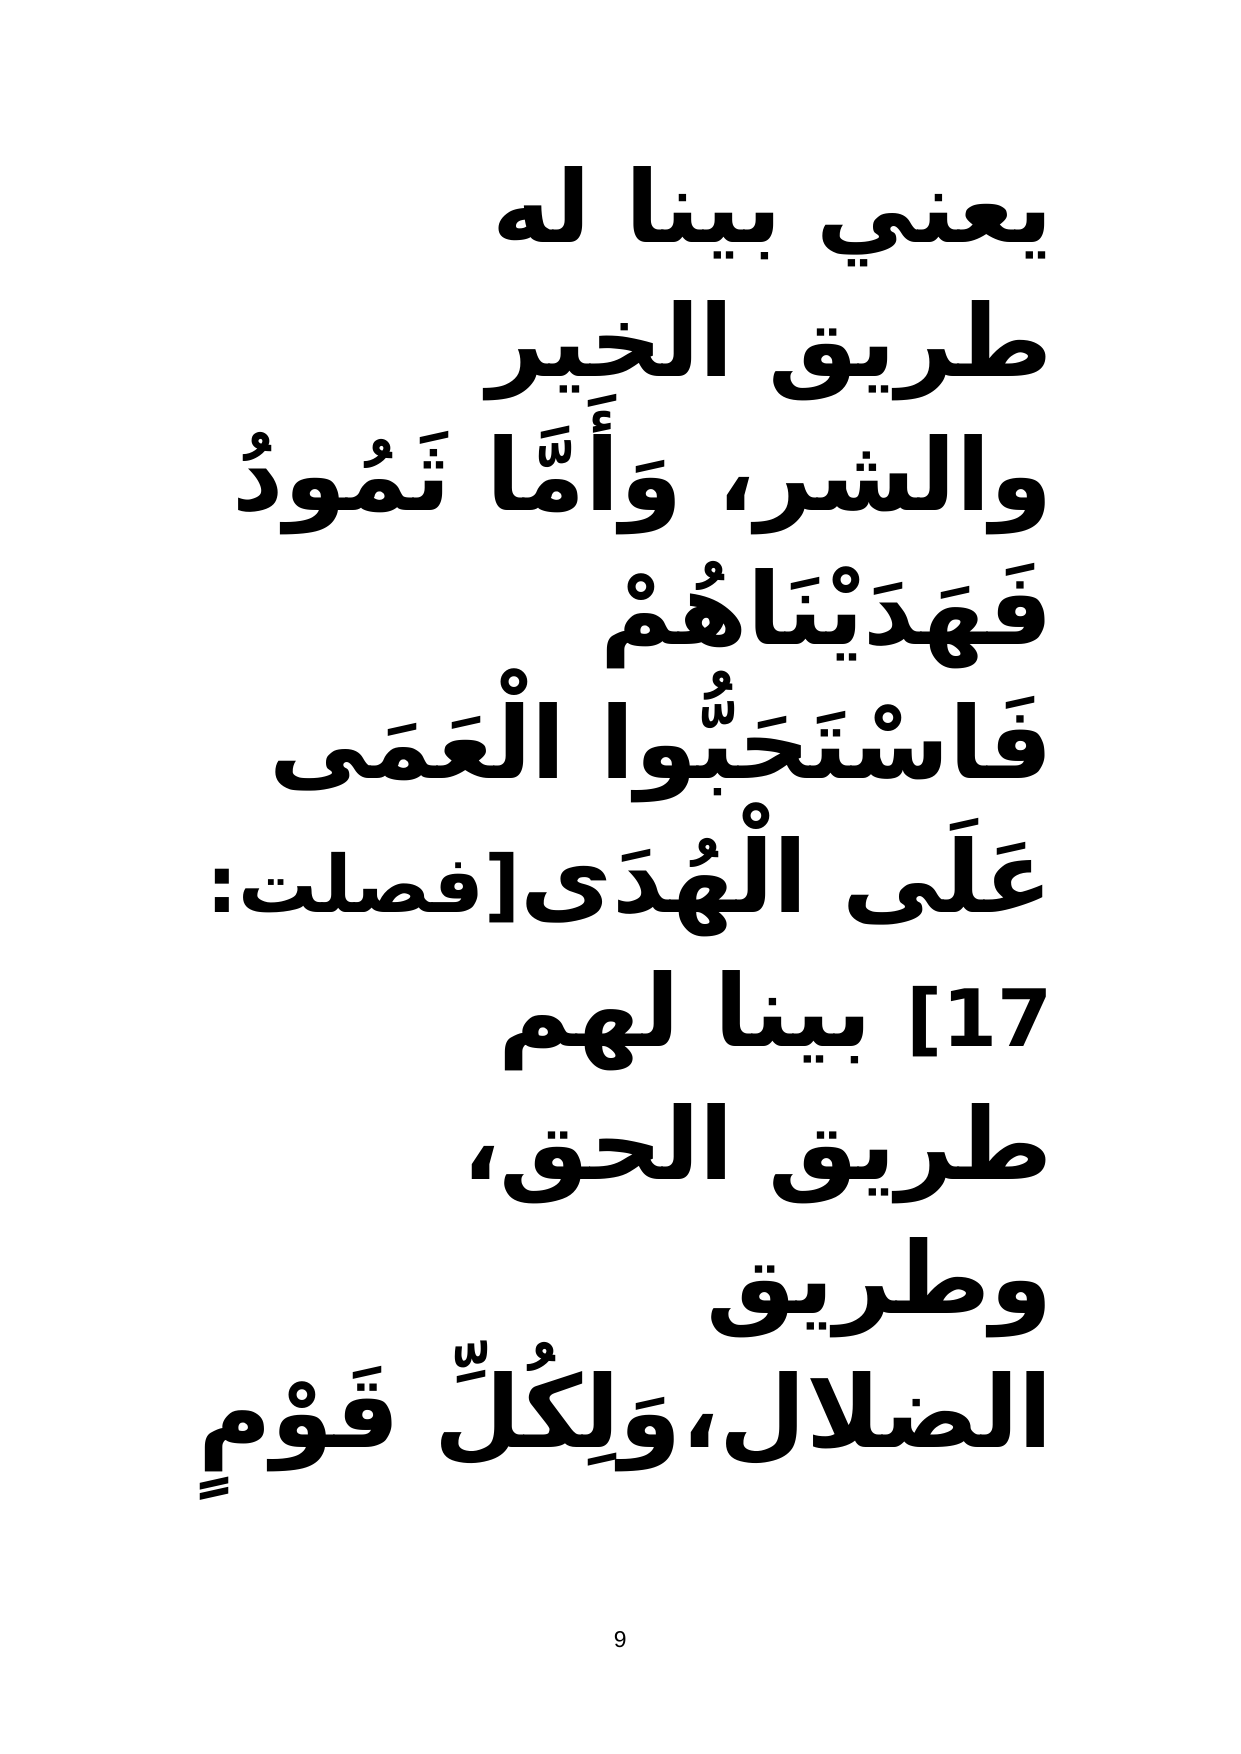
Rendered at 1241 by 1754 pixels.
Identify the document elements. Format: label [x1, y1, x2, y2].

text [187, 150, 1053, 1471]
